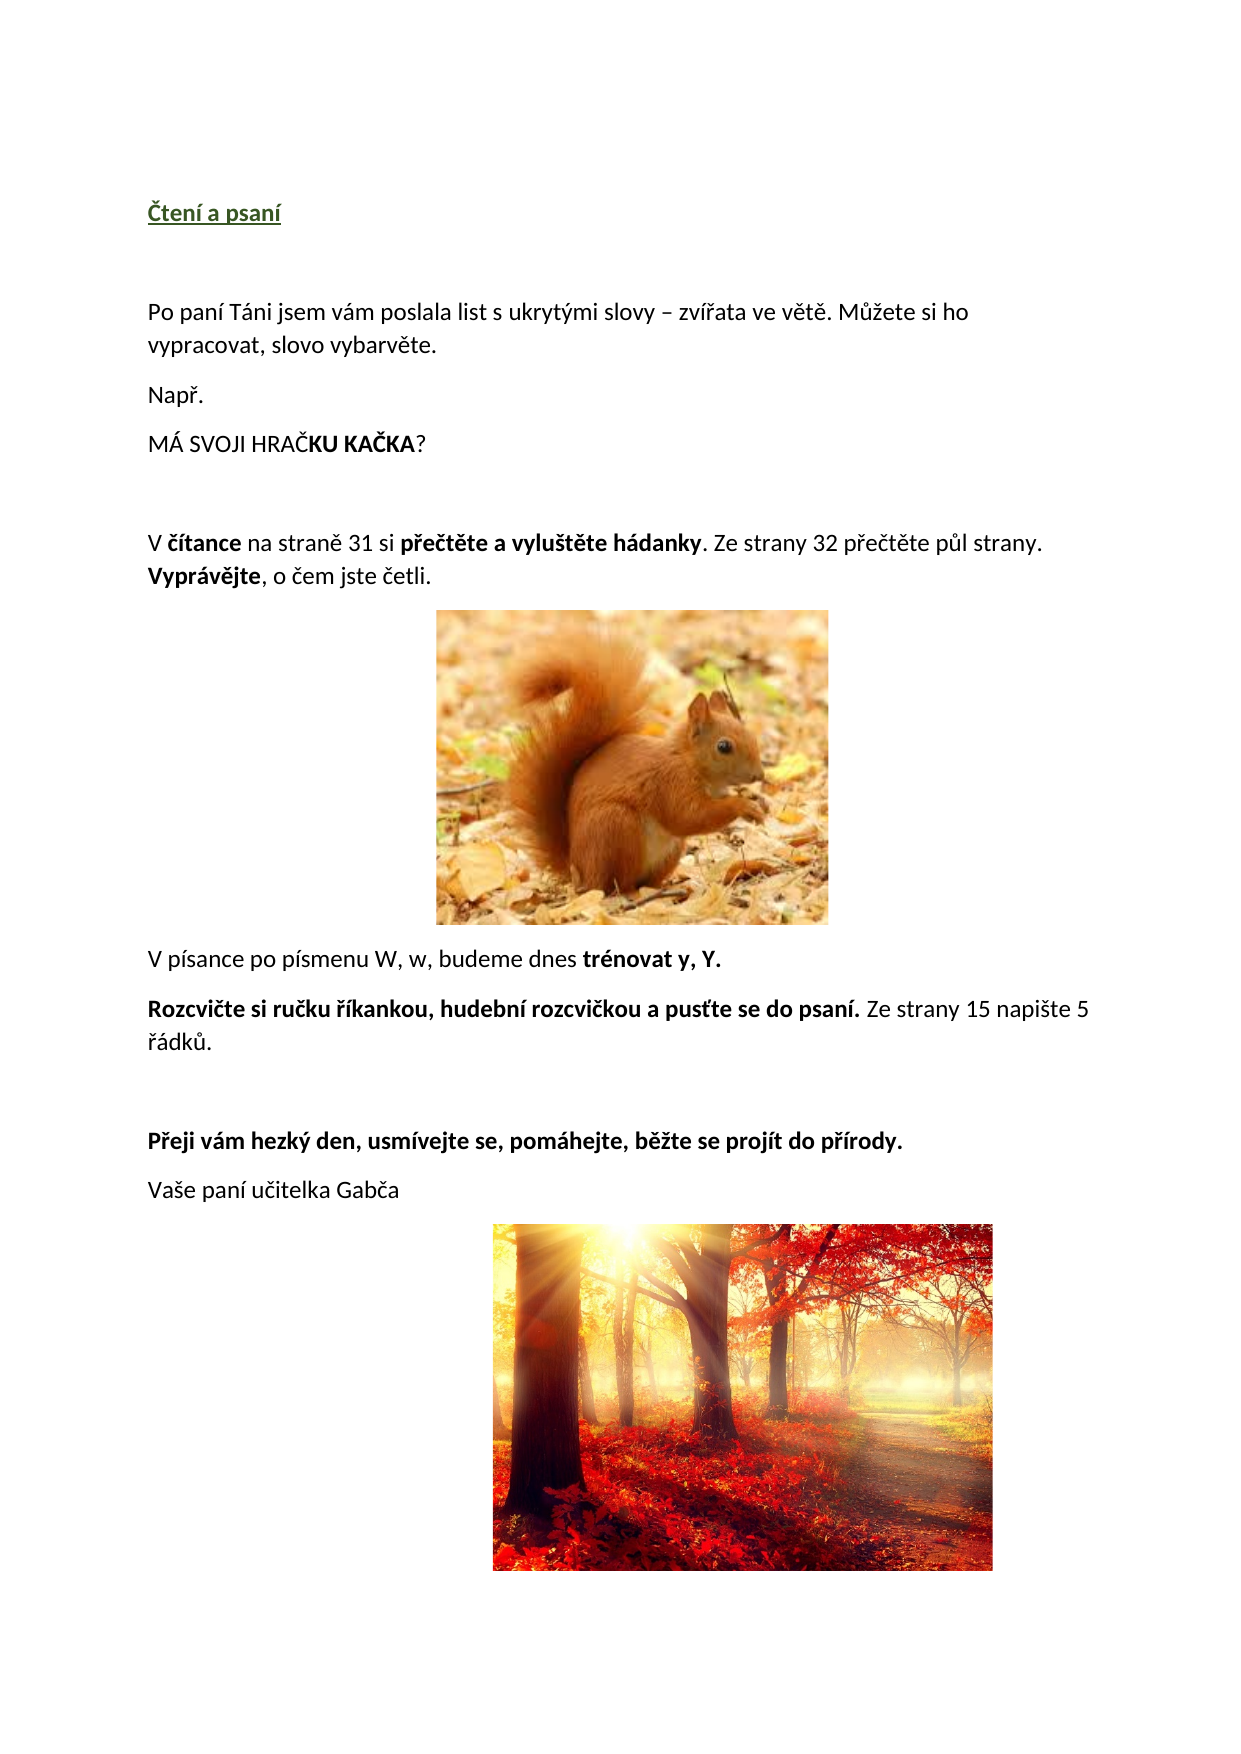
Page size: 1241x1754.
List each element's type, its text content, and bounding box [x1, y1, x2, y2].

text V čítance na straně 31 si přečtěte a vyluštěte hádanky. Ze strany 32 přečtěte půl strany. Vyprávějte, o čem jste četli. [148, 528, 1093, 591]
text V písance po písmenu W, w, budeme dnes trénovat y, Y. [148, 943, 1093, 974]
text Vaše paní učitelka Gabča [148, 1174, 1093, 1205]
text Čtení a psaní [148, 197, 1093, 228]
picture [436, 610, 829, 925]
picture [492, 1224, 993, 1571]
text Přeji vám hezký den, usmívejte se, pomáhejte, běžte se projít do přírody. [148, 1125, 1093, 1155]
text Např. [148, 379, 1093, 409]
text Rozcvičte si ručku říkankou, hudební rozcvičkou a pusťte se do psaní. Ze strany 15 napište 5 řádků. [148, 993, 1093, 1056]
text Po paní Táni jsem vám poslala list s ukrytými slovy – zvířata ve větě. Můžete si ho vypracovat, slovo vybarvěte. [148, 296, 1093, 360]
text MÁ SVOJI HRAČKU KAČKA? [148, 428, 1093, 459]
